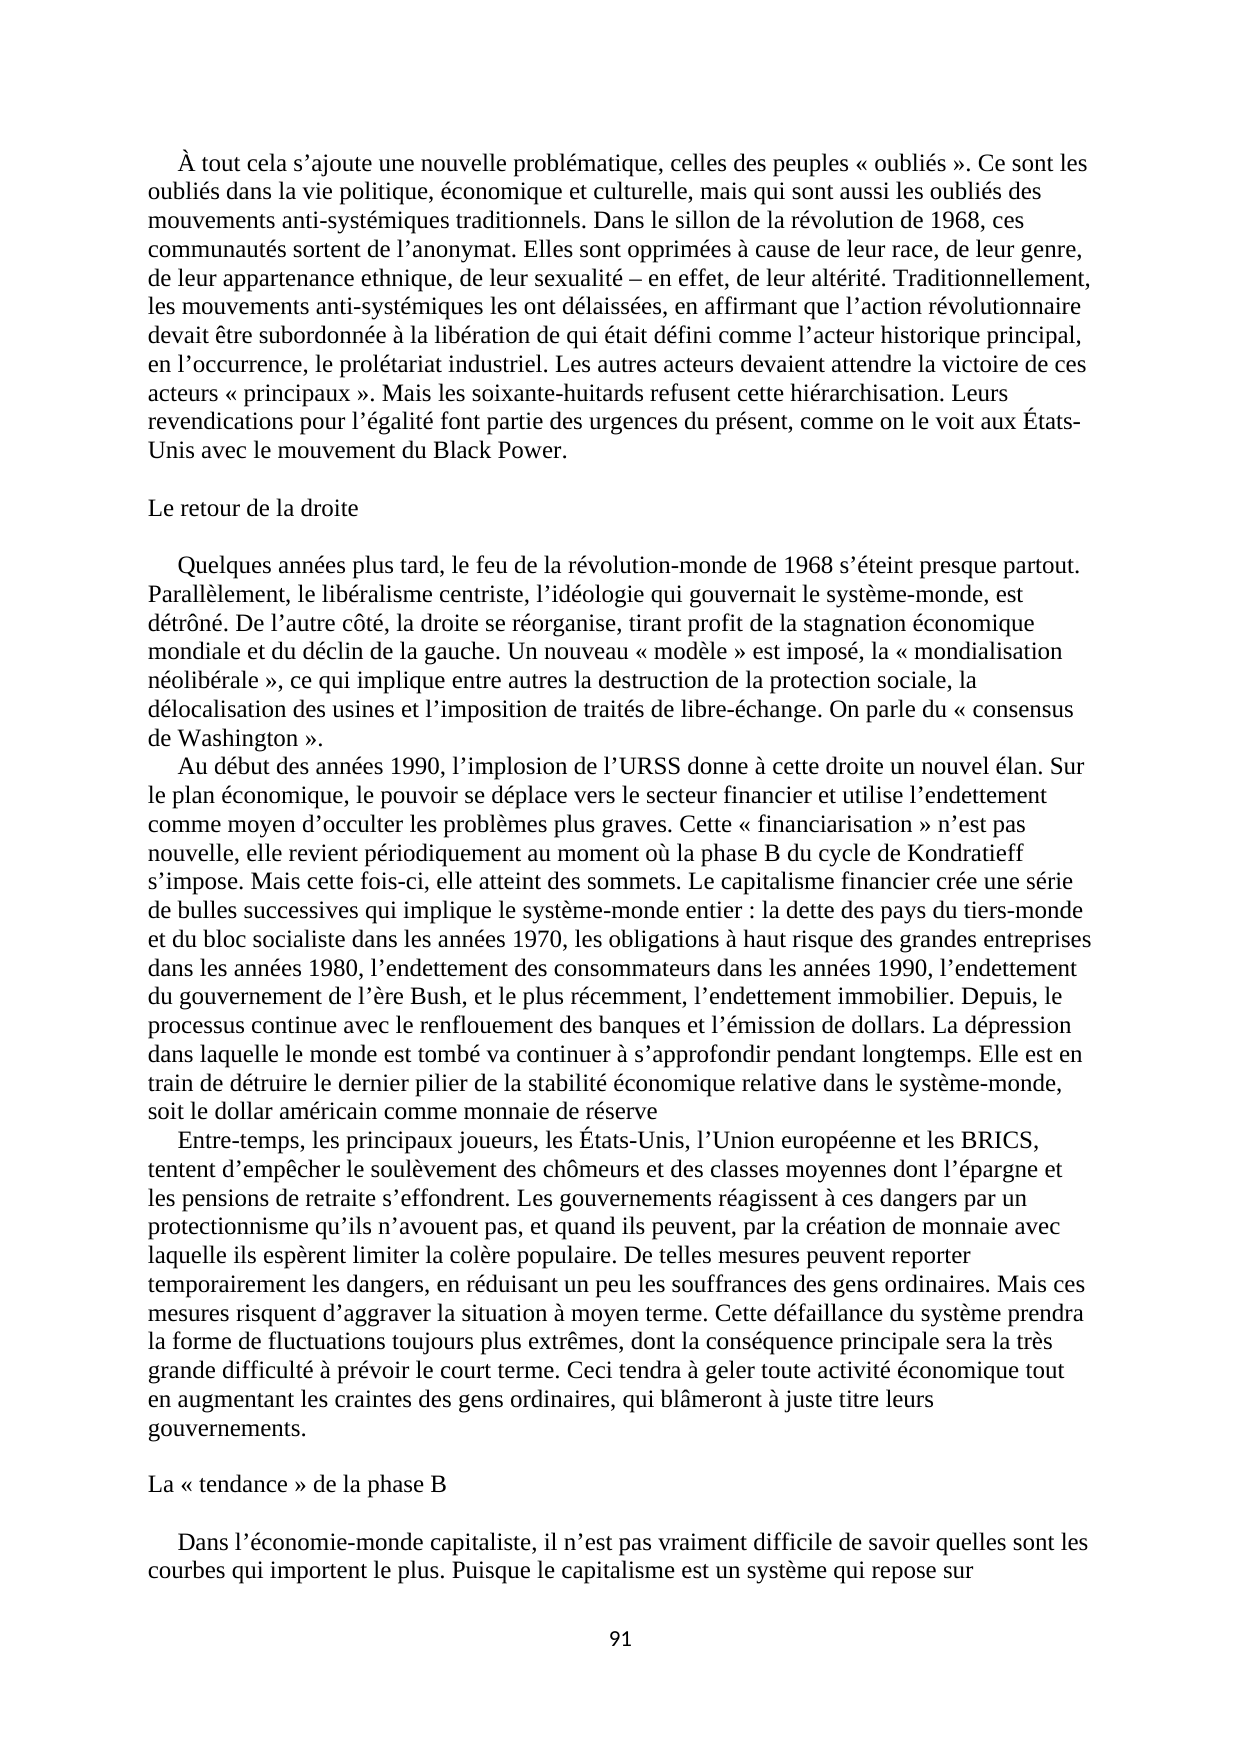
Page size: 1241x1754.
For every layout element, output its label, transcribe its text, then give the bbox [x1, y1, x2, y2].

text La « tendance » de la phase B [148, 1469, 1093, 1498]
text Au début des années 1990, l’implosion de l’URSS donne à cette droite un nouvel élan. Sur le plan économique, le pouvoir se déplace vers le secteur financier et utilise l’endettement comme moyen d’occulter les problèmes plus graves. Cette « financiarisation » n’est pas nouvelle, elle revient périodiquement au moment où la phase B du cycle de Kondratieff s’impose. Mais cette fois-ci, elle atteint des sommets. Le capitalisme financier crée une série de bulles successives qui implique le système-monde entier : la dette des pays du tiers-monde et du bloc socialiste dans les années 1970, les obligations à haut risque des grandes entreprises dans les années 1980, l’endettement des consommateurs dans les années 1990, l’endettement du gouvernement de l’ère Bush, et le plus récemment, l’endettement immobilier. Depuis, le processus continue avec le renflouement des banques et l’émission de dollars. La dépression dans laquelle le monde est tombé va continuer à s’approfondir pendant longtemps. Elle est en train de détruire le dernier pilier de la stabilité économique relative dans le système-monde, soit le dollar américain comme monnaie de réserve [148, 751, 1093, 1125]
text Entre-temps, les principaux joueurs, les États-Unis, l’Union européenne et les BRICS, tentent d’empêcher le soulèvement des chômeurs et des classes moyennes dont l’épargne et les pensions de retraite s’effondrent. Les gouvernements réagissent à ces dangers par un protectionnisme qu’ils n’avouent pas, et quand ils peuvent, par la création de monnaie avec laquelle ils espèrent limiter la colère populaire. De telles mesures peuvent reporter temporairement les dangers, en réduisant un peu les souffrances des gens ordinaires. Mais ces mesures risquent d’aggraver la situation à moyen terme. Cette défaillance du système prendra la forme de fluctuations toujours plus extrêmes, dont la conséquence principale sera la très grande difficulté à prévoir le court terme. Ceci tendra à geler toute activité économique tout en augmentant les craintes des gens ordinaires, qui blâmeront à juste titre leurs gouvernements. [148, 1125, 1093, 1441]
text À tout cela s’ajoute une nouvelle problématique, celles des peuples « oubliés ». Ce sont les oubliés dans la vie politique, économique et culturelle, mais qui sont aussi les oubliés des mouvements anti-systémiques traditionnels. Dans le sillon de la révolution de 1968, ces communautés sortent de l’anonymat. Elles sont opprimées à cause de leur race, de leur genre, de leur appartenance ethnique, de leur sexualité – en effet, de leur altérité. Traditionnellement, les mouvements anti-systémiques les ont délaissées, en affirmant que l’action révolutionnaire devait être subordonnée à la libération de qui était défini comme l’acteur historique principal, en l’occurrence, le prolétariat industriel. Les autres acteurs devaient attendre la victoire de ces acteurs « principaux ». Mais les soixante-huitards refusent cette hiérarchisation. Leurs revendications pour l’égalité font partie des urgences du présent, comme on le voit aux États-Unis avec le mouvement du Black Power. [148, 148, 1093, 464]
text Quelques années plus tard, le feu de la révolution-monde de 1968 s’éteint presque partout. Parallèlement, le libéralisme centriste, l’idéologie qui gouvernait le système-monde, est détrôné. De l’autre côté, la droite se réorganise, tirant profit de la stagnation économique mondiale et du déclin de la gauche. Un nouveau « modèle » est imposé, la « mondialisation néolibérale », ce qui implique entre autres la destruction de la protection sociale, la délocalisation des usines et l’imposition de traités de libre-échange. On parle du « consensus de Washington ». [148, 550, 1093, 751]
text Le retour de la droite [148, 493, 1093, 521]
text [148, 1527, 1093, 1584]
